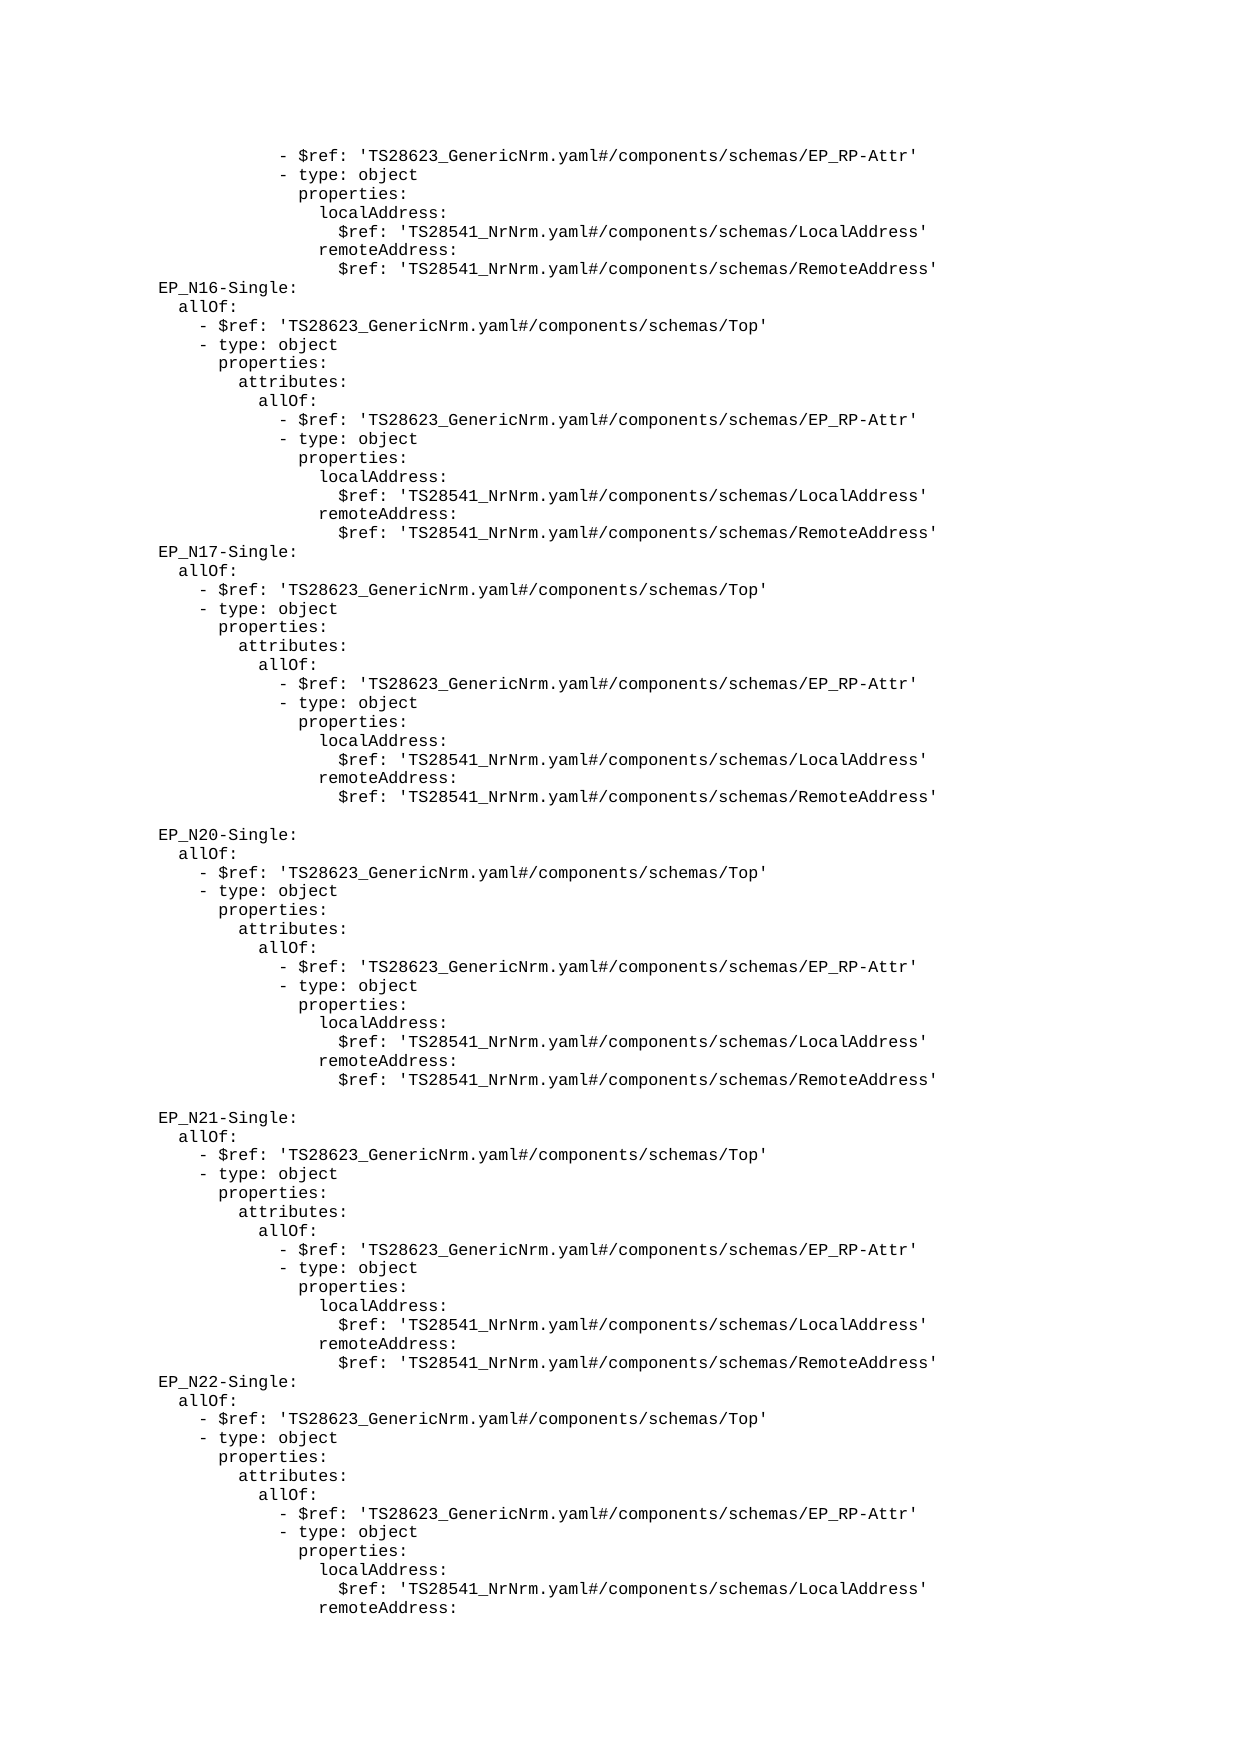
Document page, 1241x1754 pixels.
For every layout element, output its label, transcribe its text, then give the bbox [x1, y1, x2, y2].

text $ref: 'TS28541_NrNrm.yaml#/components/schemas/LocalAddress' [118, 487, 1122, 506]
text allOf: [118, 562, 1122, 581]
text $ref: 'TS28541_NrNrm.yaml#/components/schemas/RemoteAddress' [118, 1072, 1122, 1090]
text $ref: 'TS28541_NrNrm.yaml#/components/schemas/RemoteAddress' [118, 789, 1122, 808]
text $ref: 'TS28541_NrNrm.yaml#/components/schemas/LocalAddress' [118, 1581, 1122, 1599]
text - type: object [118, 694, 1122, 713]
text localAddress: [118, 1298, 1122, 1317]
text - $ref: 'TS28623_GenericNrm.yaml#/components/schemas/EP_RP-Attr' [118, 412, 1122, 431]
text allOf: [118, 845, 1122, 864]
text localAddress: [118, 204, 1122, 223]
text localAddress: [118, 732, 1122, 751]
text - type: object [118, 1430, 1122, 1449]
text EP_N16-Single: [118, 280, 1122, 298]
text - $ref: 'TS28623_GenericNrm.yaml#/components/schemas/Top' [118, 864, 1122, 883]
text EP_N17-Single: [118, 544, 1122, 562]
text - $ref: 'TS28623_GenericNrm.yaml#/components/schemas/EP_RP-Attr' [118, 1241, 1122, 1260]
text - type: object [118, 883, 1122, 902]
text allOf: [118, 939, 1122, 958]
text remoteAddress: [118, 242, 1122, 261]
text $ref: 'TS28541_NrNrm.yaml#/components/schemas/RemoteAddress' [118, 525, 1122, 544]
text allOf: [118, 1222, 1122, 1241]
text properties: [118, 996, 1122, 1015]
text - $ref: 'TS28623_GenericNrm.yaml#/components/schemas/EP_RP-Attr' [118, 1505, 1122, 1524]
text attributes: [118, 374, 1122, 393]
text allOf: [118, 1392, 1122, 1411]
text remoteAddress: [118, 770, 1122, 789]
text - $ref: 'TS28623_GenericNrm.yaml#/components/schemas/Top' [118, 1411, 1122, 1430]
text - $ref: 'TS28623_GenericNrm.yaml#/components/schemas/Top' [118, 317, 1122, 336]
text localAddress: [118, 1562, 1122, 1581]
text properties: [118, 1279, 1122, 1298]
text - $ref: 'TS28623_GenericNrm.yaml#/components/schemas/EP_RP-Attr' [118, 148, 1122, 167]
text remoteAddress: [118, 1599, 1122, 1618]
text allOf: [118, 1128, 1122, 1147]
text properties: [118, 449, 1122, 468]
text properties: [118, 355, 1122, 374]
text - type: object [118, 1524, 1122, 1543]
text $ref: 'TS28541_NrNrm.yaml#/components/schemas/RemoteAddress' [118, 1354, 1122, 1373]
text localAddress: [118, 1015, 1122, 1034]
text - type: object [118, 431, 1122, 449]
text localAddress: [118, 468, 1122, 487]
text - type: object [118, 1260, 1122, 1279]
text remoteAddress: [118, 1336, 1122, 1354]
text - $ref: 'TS28623_GenericNrm.yaml#/components/schemas/EP_RP-Attr' [118, 676, 1122, 694]
text - $ref: 'TS28623_GenericNrm.yaml#/components/schemas/Top' [118, 1147, 1122, 1166]
text EP_N22-Single: [118, 1373, 1122, 1392]
text EP_N21-Single: [118, 1109, 1122, 1128]
text - type: object [118, 977, 1122, 996]
text properties: [118, 1449, 1122, 1467]
text - type: object [118, 336, 1122, 355]
text attributes: [118, 638, 1122, 657]
text attributes: [118, 1203, 1122, 1222]
text allOf: [118, 657, 1122, 676]
text $ref: 'TS28541_NrNrm.yaml#/components/schemas/LocalAddress' [118, 1034, 1122, 1053]
text attributes: [118, 921, 1122, 939]
text $ref: 'TS28541_NrNrm.yaml#/components/schemas/RemoteAddress' [118, 261, 1122, 280]
text properties: [118, 1543, 1122, 1562]
text EP_N20-Single: [118, 826, 1122, 845]
text properties: [118, 1185, 1122, 1203]
text remoteAddress: [118, 1053, 1122, 1072]
text - type: object [118, 600, 1122, 619]
text properties: [118, 713, 1122, 732]
text allOf: [118, 393, 1122, 412]
text properties: [118, 619, 1122, 638]
text properties: [118, 902, 1122, 921]
text - type: object [118, 167, 1122, 185]
text $ref: 'TS28541_NrNrm.yaml#/components/schemas/LocalAddress' [118, 751, 1122, 770]
text - $ref: 'TS28623_GenericNrm.yaml#/components/schemas/EP_RP-Attr' [118, 958, 1122, 977]
text $ref: 'TS28541_NrNrm.yaml#/components/schemas/LocalAddress' [118, 223, 1122, 242]
text properties: [118, 185, 1122, 204]
text allOf: [118, 298, 1122, 317]
text - type: object [118, 1166, 1122, 1185]
text - $ref: 'TS28623_GenericNrm.yaml#/components/schemas/Top' [118, 581, 1122, 600]
text $ref: 'TS28541_NrNrm.yaml#/components/schemas/LocalAddress' [118, 1317, 1122, 1336]
text attributes: [118, 1467, 1122, 1486]
text remoteAddress: [118, 506, 1122, 525]
text allOf: [118, 1486, 1122, 1505]
